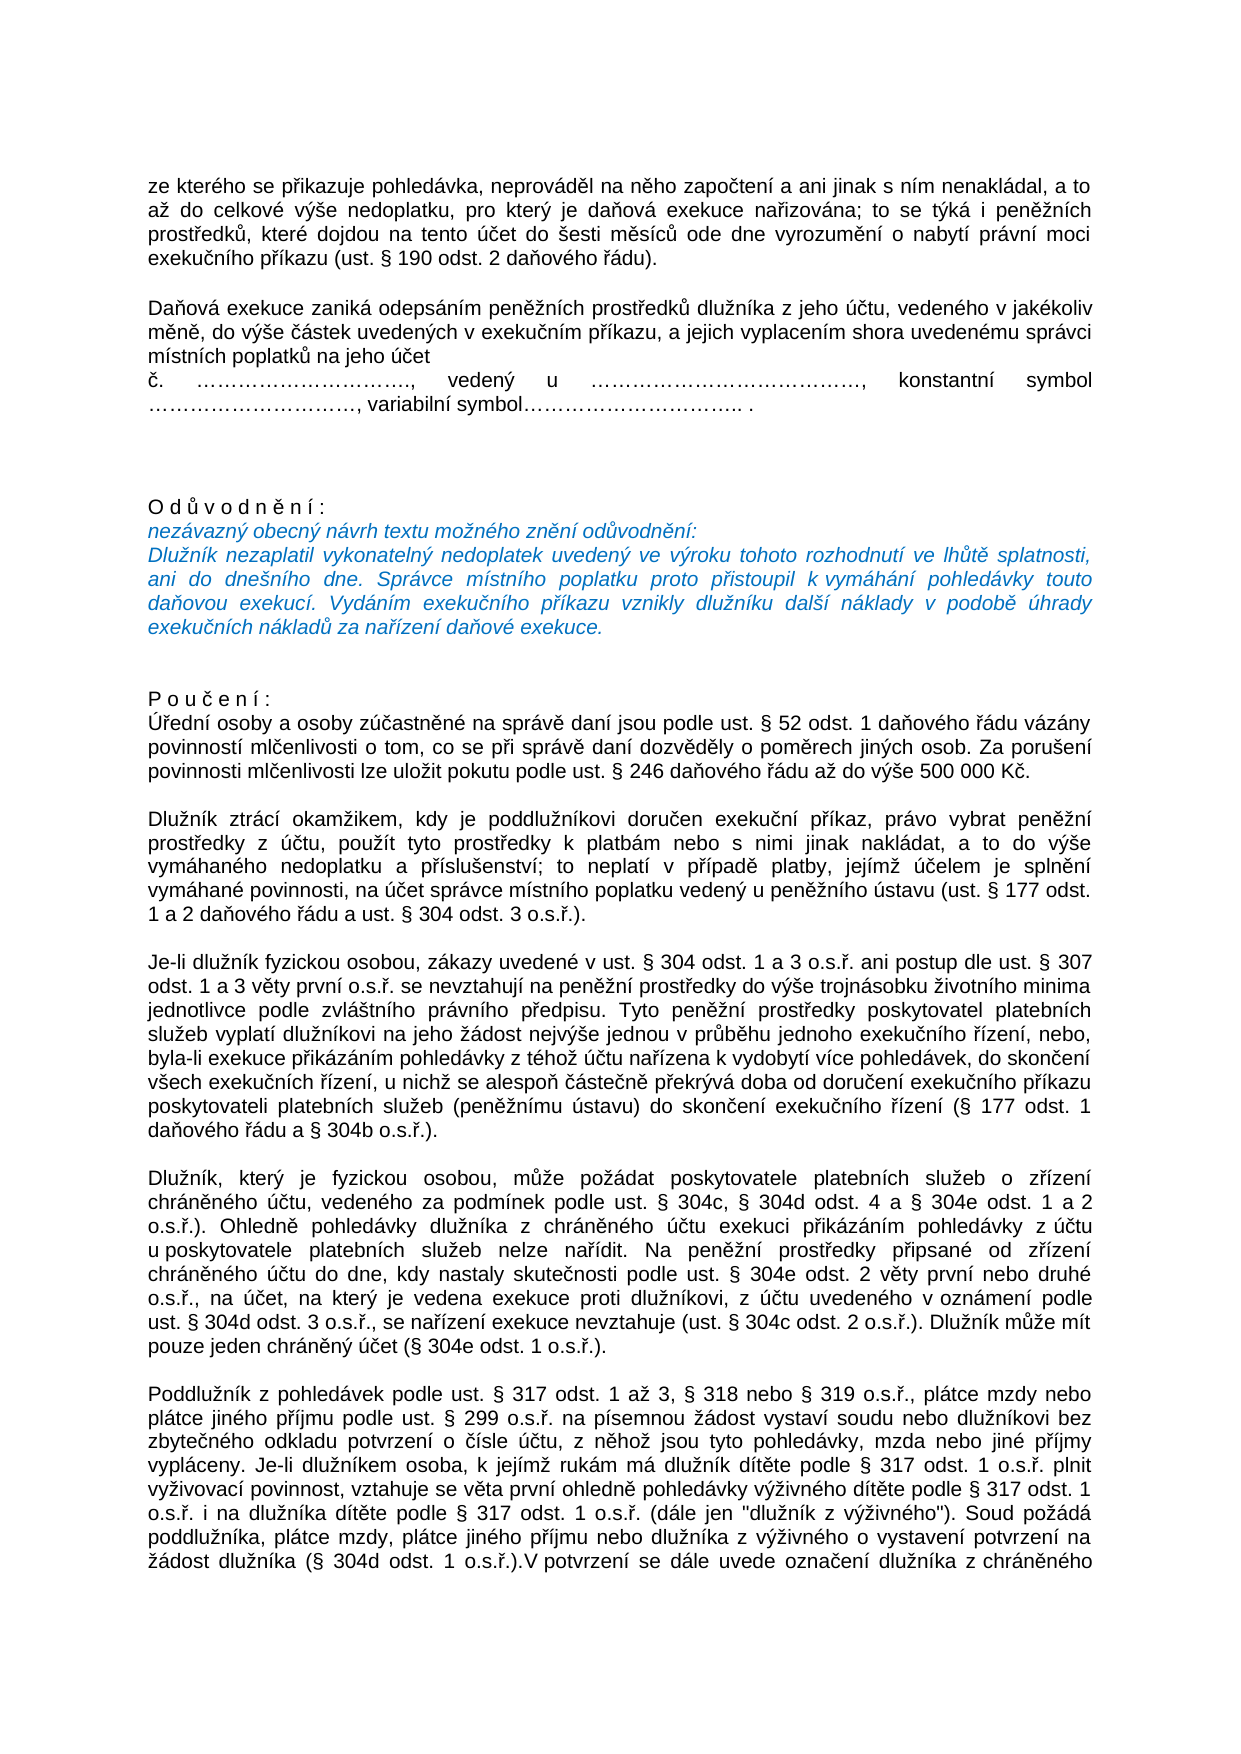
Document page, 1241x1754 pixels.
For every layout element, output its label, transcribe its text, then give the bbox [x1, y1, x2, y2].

text nezávazný obecný návrh textu možného znění odůvodnění: [148, 519, 1093, 543]
text P o u č e n í : [148, 687, 1093, 711]
text Dlužník, který je fyzickou osobou, může požádat poskytovatele platebních služeb o zřízení chráněného účtu, vedeného za podmínek podle ust. § 304c, § 304d odst. 4 a § 304e odst. 1 a 2 o.s.ř.). Ohledně pohledávky dlužníka z chráněného účtu exekuci přikázáním pohledávky z účtu u poskytovatele platebních služeb nelze nařídit. Na peněžní prostředky připsané od zřízení chráněného účtu do dne, kdy nastaly skutečnosti podle ust. § 304e odst. 2 věty první nebo druhé o.s.ř., na účet, na který je vedena exekuce proti dlužníkovi, z účtu uvedeného v oznámení podle ust. § 304d odst. 3 o.s.ř., se nařízení exekuce nevztahuje (ust. § 304c odst. 2 o.s.ř.). Dlužník může mít pouze jeden chráněný účet (§ 304e odst. 1 o.s.ř.). [148, 1166, 1093, 1357]
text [148, 1381, 1093, 1573]
text O d ů v o d n ě n í : [148, 495, 1093, 519]
text Daňová exekuce zaniká odepsáním peněžních prostředků dlužníka z jeho účtu, vedeného v jakékoliv měně, do výše částek uvedených v exekučním příkazu, a jejich vyplacením shora uvedenému správci místních poplatků na jeho účet [148, 296, 1093, 368]
text Dlužník nezaplatil vykonatelný nedoplatek uvedený ve výroku tohoto rozhodnutí ve lhůtě splatnosti, ani do dnešního dne. Správce místního poplatku proto přistoupil k vymáhání pohledávky touto daňovou exekucí. Vydáním exekučního příkazu vznikly dlužníku další náklady v podobě úhrady exekučních nákladů za nařízení daňové exekuce. [148, 543, 1093, 639]
text ze kterého se přikazuje pohledávka, neprováděl na něho započtení a ani jinak s ním nenakládal, a to až do celkové výše nedoplatku, pro který je daňová exekuce nařizována; to se týká i peněžních prostředků, které dojdou na tento účet do šesti měsíců ode dne vyrozumění o nabytí právní moci exekučního příkazu (ust. § 190 odst. 2 daňového řádu). [148, 174, 1093, 270]
text Úřední osoby a osoby zúčastněné na správě daní jsou podle ust. § 52 odst. 1 daňového řádu vázány povinností mlčenlivosti o tom, co se při správě daní dozvěděly o poměrech jiných osob. Za porušení povinnosti mlčenlivosti lze uložit pokutu podle ust. § 246 daňového řádu až do výše 500 000 Kč. [148, 711, 1093, 782]
text Je-li dlužník fyzickou osobou, zákazy uvedené v ust. § 304 odst. 1 a 3 o.s.ř. ani postup dle ust. § 307 odst. 1 a 3 věty první o.s.ř. se nevztahují na peněžní prostředky do výše trojnásobku životního minima jednotlivce podle zvláštního právního předpisu. Tyto peněžní prostředky poskytovatel platebních služeb vyplatí dlužníkovi na jeho žádost nejvýše jednou v průběhu jednoho exekučního řízení, nebo, byla-li exekuce přikázáním pohledávky z téhož účtu nařízena k vydobytí více pohledávek, do skončení všech exekučních řízení, u nichž se alespoň částečně překrývá doba od doručení exekučního příkazu poskytovateli platebních služeb (peněžnímu ústavu) do skončení exekučního řízení (§ 177 odst. 1 daňového řádu a § 304b o.s.ř.). [148, 950, 1093, 1142]
text Dlužník ztrácí okamžikem, kdy je poddlužníkovi doručen exekuční příkaz, právo vybrat peněžní prostředky z účtu, použít tyto prostředky k platbám nebo s nimi jinak nakládat, a to do výše vymáhaného nedoplatku a příslušenství; to neplatí v případě platby, jejímž účelem je splnění vymáhané povinnosti, na účet správce místního poplatku vedený u peněžního ústavu (ust. § 177 odst. 1 a 2 daňového řádu a ust. § 304 odst. 3 o.s.ř.). [148, 806, 1093, 926]
text č. …………………………., vedený u …………………………………, konstantní symbol …………………………, variabilní symbol………………………….. . [148, 368, 1093, 416]
